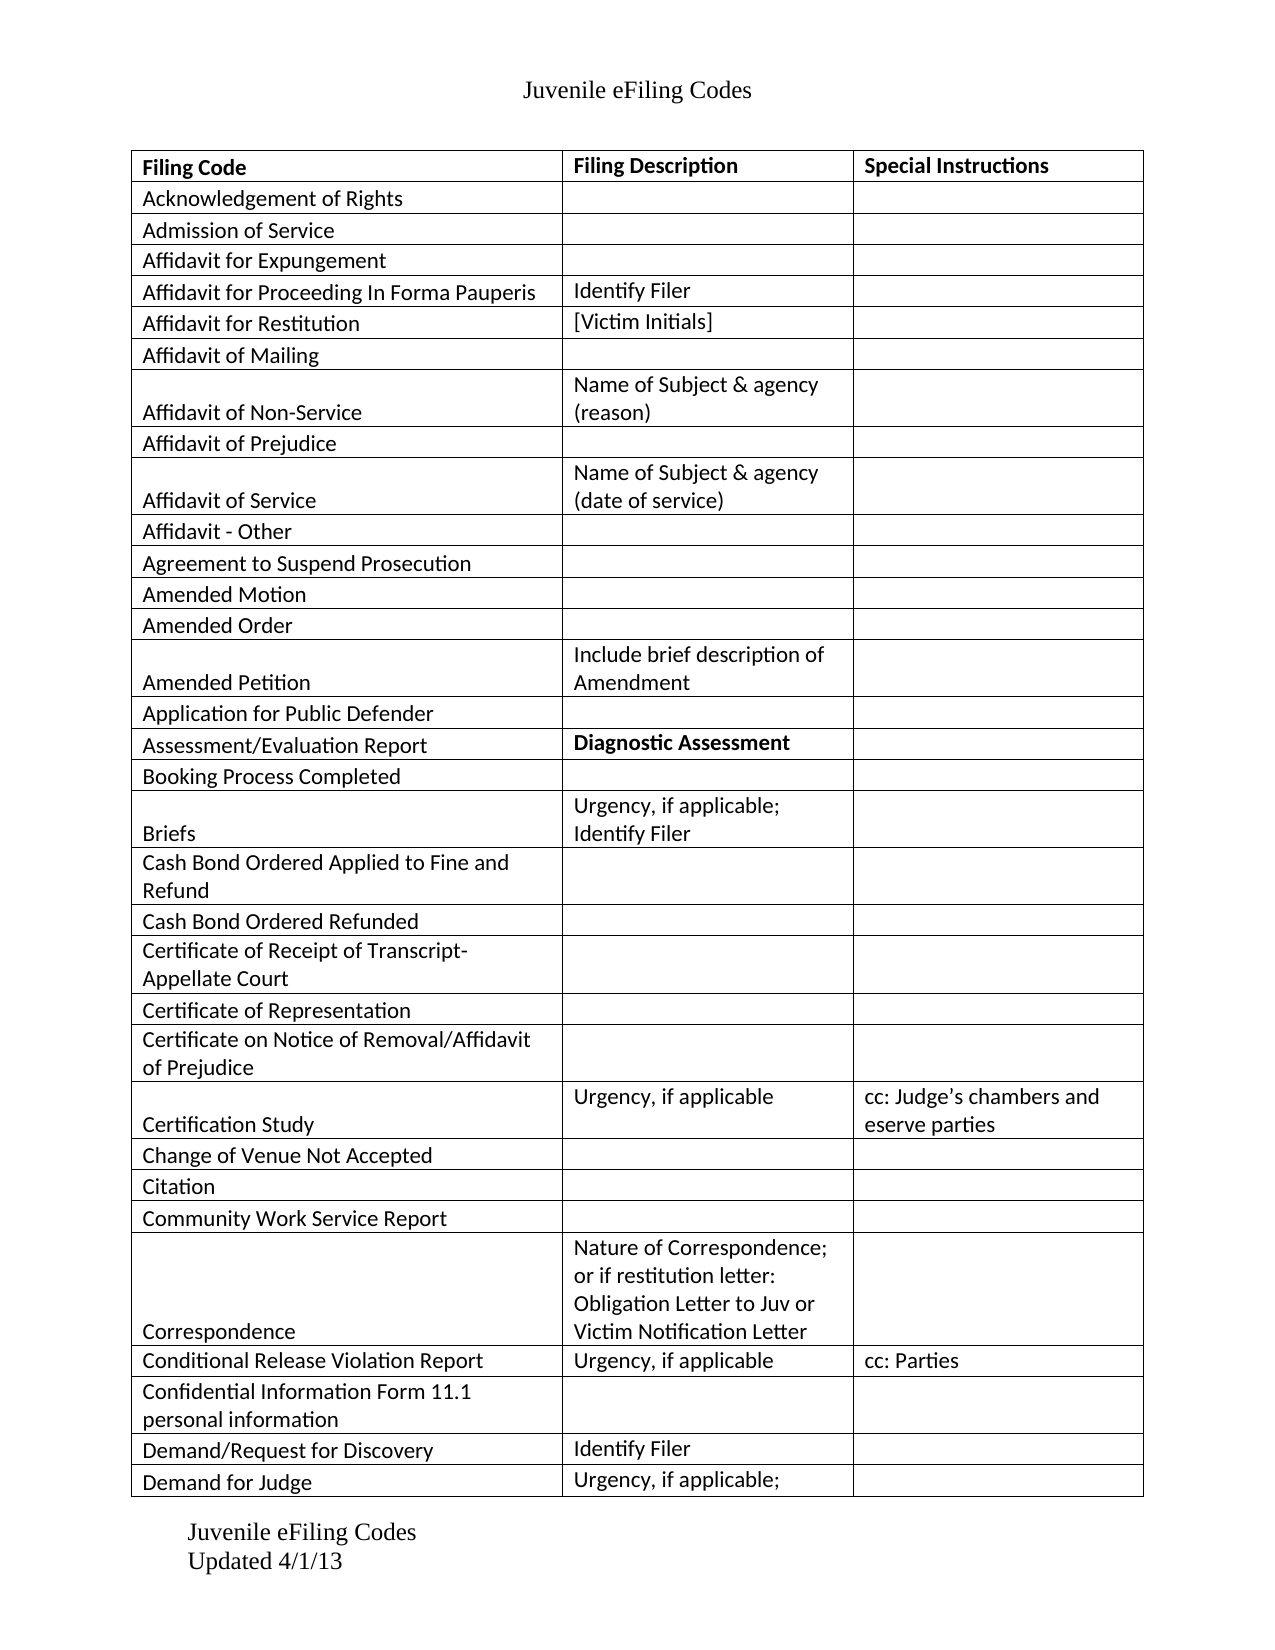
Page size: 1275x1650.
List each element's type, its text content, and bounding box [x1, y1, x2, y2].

table_cell [854, 276, 1143, 306]
table_cell [Victim Initials] [563, 307, 853, 337]
table_cell Affidavit of Mailing [132, 339, 562, 369]
table_cell [854, 729, 1143, 759]
table_cell Affidavit of Service [132, 458, 562, 514]
table_cell Certificate of Receipt of Transcript-Appellate Court [132, 936, 562, 992]
table_header Special Instructions [854, 151, 1143, 181]
table_cell [854, 1377, 1143, 1433]
table_cell Name of Subject & agency (reason) [563, 370, 853, 426]
table_cell Agreement to Suspend Prosecution [132, 546, 562, 577]
table_cell [854, 307, 1143, 337]
table_cell Affidavit for Proceeding In Forma Pauperis [132, 276, 562, 306]
table_cell [854, 1434, 1143, 1464]
table_cell Identify Filer [563, 1434, 853, 1464]
table_cell [854, 1170, 1143, 1200]
table_cell [563, 1139, 853, 1169]
table_cell Identify Filer [563, 276, 853, 306]
table_cell [563, 848, 853, 904]
table_cell Amended Petition [132, 640, 562, 696]
table_cell [563, 546, 853, 577]
table_cell Application for Public Defender [132, 697, 562, 727]
table_cell Nature of Correspondence; or if restitution letter: Obligation Letter to Juv or Victim Notification Letter [563, 1233, 853, 1345]
table_cell cc: Parties [854, 1346, 1143, 1376]
table_cell [854, 1025, 1143, 1081]
table_cell [854, 182, 1143, 212]
table_cell [854, 640, 1143, 696]
table_cell [563, 609, 853, 639]
table_cell [563, 339, 853, 369]
table_cell Acknowledgement of Rights [132, 182, 562, 212]
table_cell [563, 1170, 853, 1200]
table_cell Change of Venue Not Accepted [132, 1139, 562, 1169]
table_cell [854, 458, 1143, 514]
table_cell [854, 609, 1143, 639]
table_cell [563, 994, 853, 1024]
table_cell Certification Study [132, 1082, 562, 1138]
table_cell Include brief description of Amendment [563, 640, 853, 696]
table_cell [854, 578, 1143, 608]
table_cell Affidavit of Non-Service [132, 370, 562, 426]
table_cell Certificate on Notice of Removal/Affidavit of Prejudice [132, 1025, 562, 1081]
table_cell [563, 1025, 853, 1081]
table_cell [563, 1377, 853, 1433]
table_header Filing Description [563, 151, 853, 181]
table_cell [854, 546, 1143, 577]
table_cell [854, 1465, 1143, 1496]
table_cell [563, 214, 853, 244]
table_cell Citation [132, 1170, 562, 1200]
table_cell [854, 994, 1143, 1024]
table_cell Affidavit - Other [132, 515, 562, 545]
table_cell [563, 515, 853, 545]
table_cell [854, 427, 1143, 457]
table_cell [854, 697, 1143, 727]
table_header Filing Code [132, 151, 562, 181]
table_cell Urgency, if applicable [563, 1346, 853, 1376]
table_cell Admission of Service [132, 214, 562, 244]
table_cell [563, 905, 853, 935]
table_cell Community Work Service Report [132, 1201, 562, 1232]
table_cell [854, 936, 1143, 992]
table_cell Demand for Judge [132, 1465, 562, 1496]
table_cell [854, 515, 1143, 545]
table_cell [563, 182, 853, 212]
table_cell [854, 214, 1143, 244]
table_cell Affidavit for Restitution [132, 307, 562, 337]
table_cell Name of Subject & agency (date of service) [563, 458, 853, 514]
table_cell [563, 1201, 853, 1232]
table_cell Booking Process Completed [132, 760, 562, 790]
table_cell [563, 245, 853, 275]
table_cell Amended Order [132, 609, 562, 639]
table_cell Assessment/Evaluation Report [132, 729, 562, 759]
table_cell [563, 936, 853, 992]
table_cell [854, 1201, 1143, 1232]
table_cell [854, 848, 1143, 904]
table_cell Urgency, if applicable [563, 1082, 853, 1138]
table_cell cc: Judge’s chambers and eserve parties [854, 1082, 1143, 1138]
table_cell Conditional Release Violation Report [132, 1346, 562, 1376]
table_cell Amended Motion [132, 578, 562, 608]
table_cell [854, 370, 1143, 426]
table_cell [854, 791, 1143, 847]
table_cell [854, 1139, 1143, 1169]
table_cell Diagnostic Assessment [563, 729, 853, 759]
table_cell [854, 1233, 1143, 1345]
table_cell [563, 760, 853, 790]
table_cell [854, 905, 1143, 935]
table_cell Affidavit of Prejudice [132, 427, 562, 457]
table_cell Urgency, if applicable; Identify Filer [563, 791, 853, 847]
table_cell Briefs [132, 791, 562, 847]
table_cell [854, 339, 1143, 369]
table_cell Correspondence [132, 1233, 562, 1345]
table_cell Demand/Request for Discovery [132, 1434, 562, 1464]
table_cell Certificate of Representation [132, 994, 562, 1024]
table_cell Cash Bond Ordered Refunded [132, 905, 562, 935]
table_cell Confidential Information Form 11.1 personal information [132, 1377, 562, 1433]
table_cell [854, 245, 1143, 275]
table_cell [563, 427, 853, 457]
table_cell Cash Bond Ordered Applied to Fine and Refund [132, 848, 562, 904]
table_cell [563, 697, 853, 727]
table_cell [854, 760, 1143, 790]
table_cell Affidavit for Expungement [132, 245, 562, 275]
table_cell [563, 1465, 853, 1496]
table_cell [563, 578, 853, 608]
